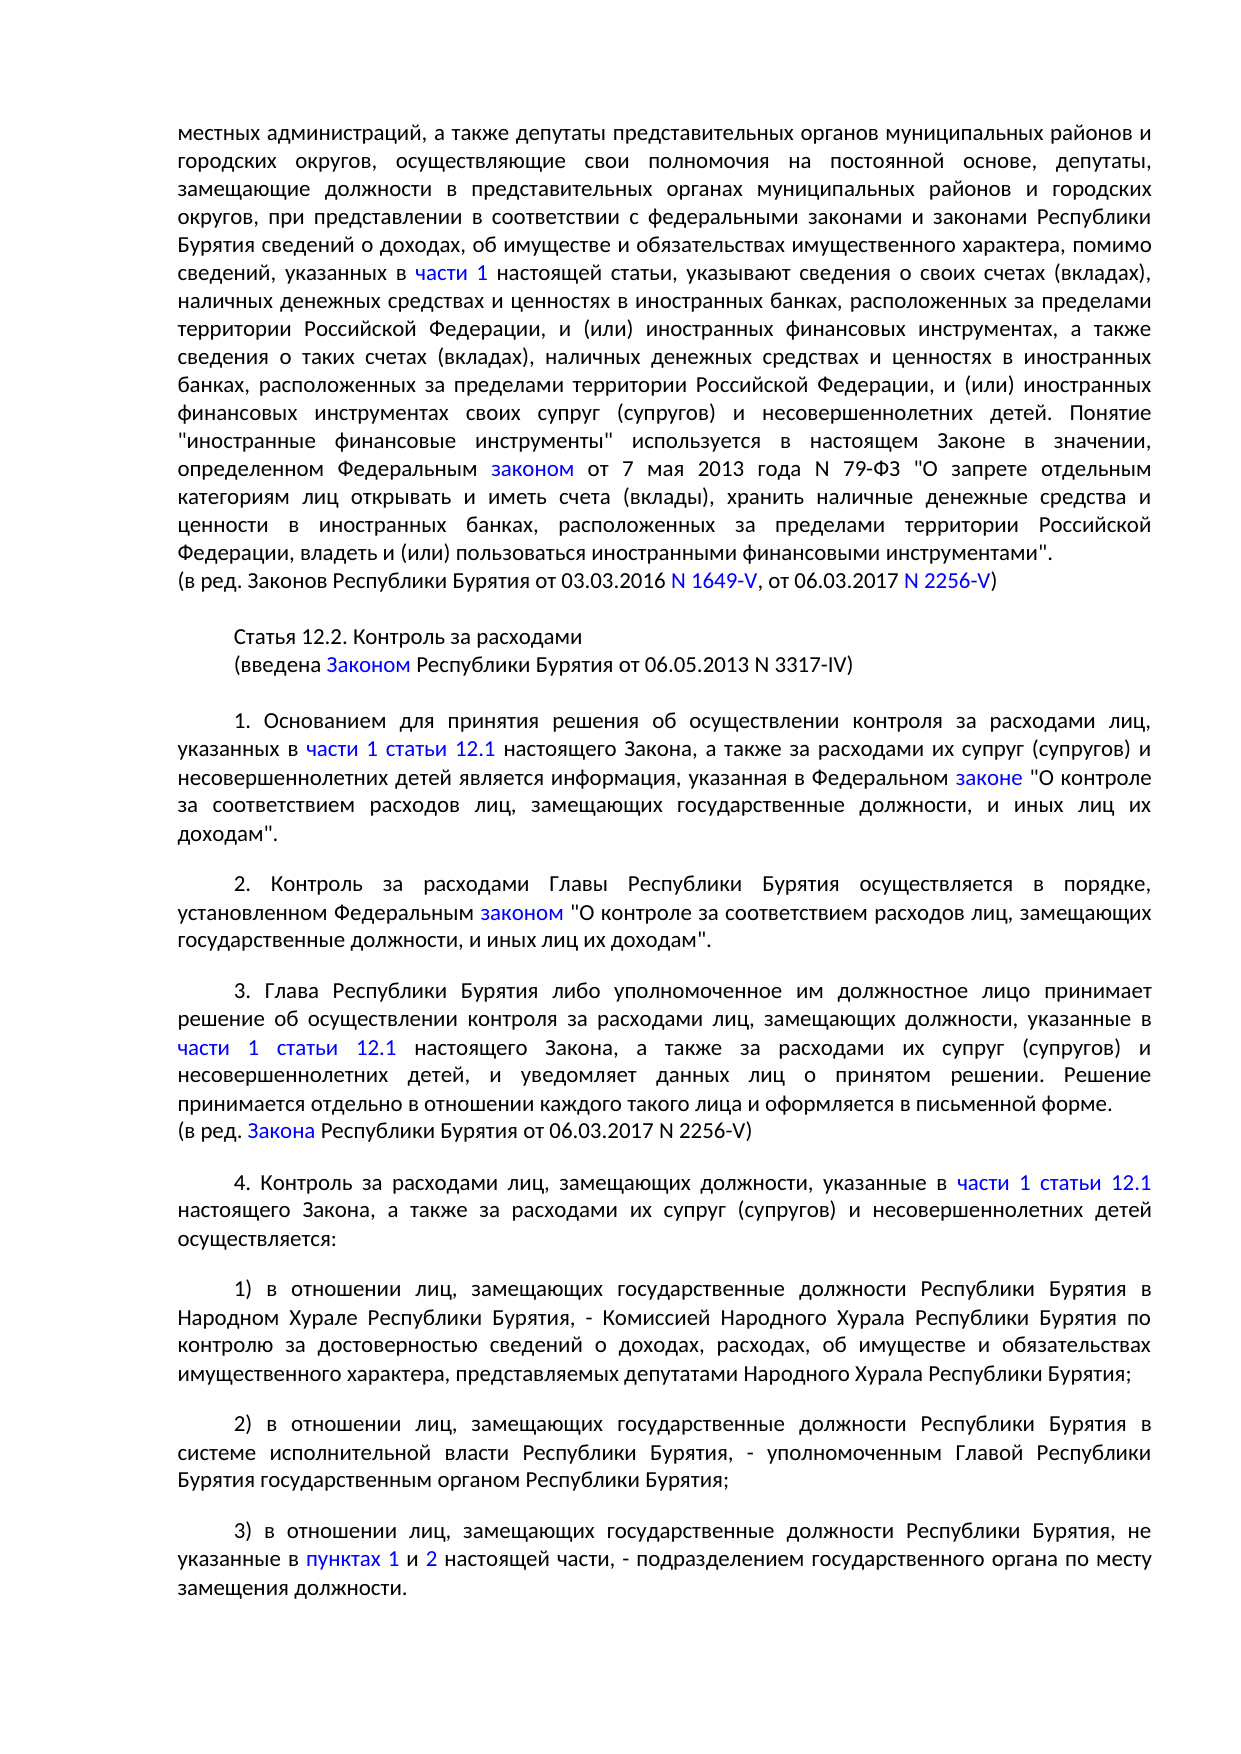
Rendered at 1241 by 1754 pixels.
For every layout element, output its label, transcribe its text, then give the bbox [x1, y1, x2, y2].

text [177, 118, 1152, 566]
text Статья 12.2. Контроль за расходами [177, 622, 1152, 651]
text 1) в отношении лиц, замещающих государственные должности Республики Бурятия в Народном Хурале Республики Бурятия, - Комиссией Народного Хурала Республики Бурятия по контролю за достоверностью сведений о доходах, расходах, об имуществе и обязательствах имущественного характера, представляемых депутатами Народного Хурала Республики Бурятия; [177, 1274, 1152, 1387]
text (в ред. Законов Республики Бурятия от 03.03.2016 N 1649-V, от 06.03.2017 N 2256-V) [177, 566, 1152, 594]
text 2) в отношении лиц, замещающих государственные должности Республики Бурятия в системе исполнительной власти Республики Бурятия, - уполномоченным Главой Республики Бурятия государственным органом Республики Бурятия; [177, 1409, 1152, 1494]
text 3) в отношении лиц, замещающих государственные должности Республики Бурятия, не указанные в пунктах 1 и 2 настоящей части, - подразделением государственного органа по месту замещения должности. [177, 1517, 1152, 1601]
text 2. Контроль за расходами Главы Республики Бурятия осуществляется в порядке, установленном Федеральным законом "О контроле за соответствием расходов лиц, замещающих государственные должности, и иных лиц их доходам". [177, 869, 1152, 954]
text 3. Глава Республики Бурятия либо уполномоченное им должностное лицо принимает решение об осуществлении контроля за расходами лиц, замещающих должности, указанные в части 1 статьи 12.1 настоящего Закона, а также за расходами их супруг (супругов) и несовершеннолетних детей, и уведомляет данных лиц о принятом решении. Решение принимается отдельно в отношении каждого такого лица и оформляется в письменной форме. [177, 977, 1152, 1117]
text (в ред. Закона Республики Бурятия от 06.03.2017 N 2256-V) [177, 1117, 1152, 1145]
text 4. Контроль за расходами лиц, замещающих должности, указанные в части 1 статьи 12.1 настоящего Закона, а также за расходами их супруг (супругов) и несовершеннолетних детей осуществляется: [177, 1168, 1152, 1252]
text (введена Законом Республики Бурятия от 06.05.2013 N 3317-IV) [177, 651, 1152, 678]
text 1. Основанием для принятия решения об осуществлении контроля за расходами лиц, указанных в части 1 статьи 12.1 настоящего Закона, а также за расходами их супруг (супругов) и несовершеннолетних детей является информация, указанная в Федеральном законе "О контроле за соответствием расходов лиц, замещающих государственные должности, и иных лиц их доходам". [177, 707, 1152, 847]
